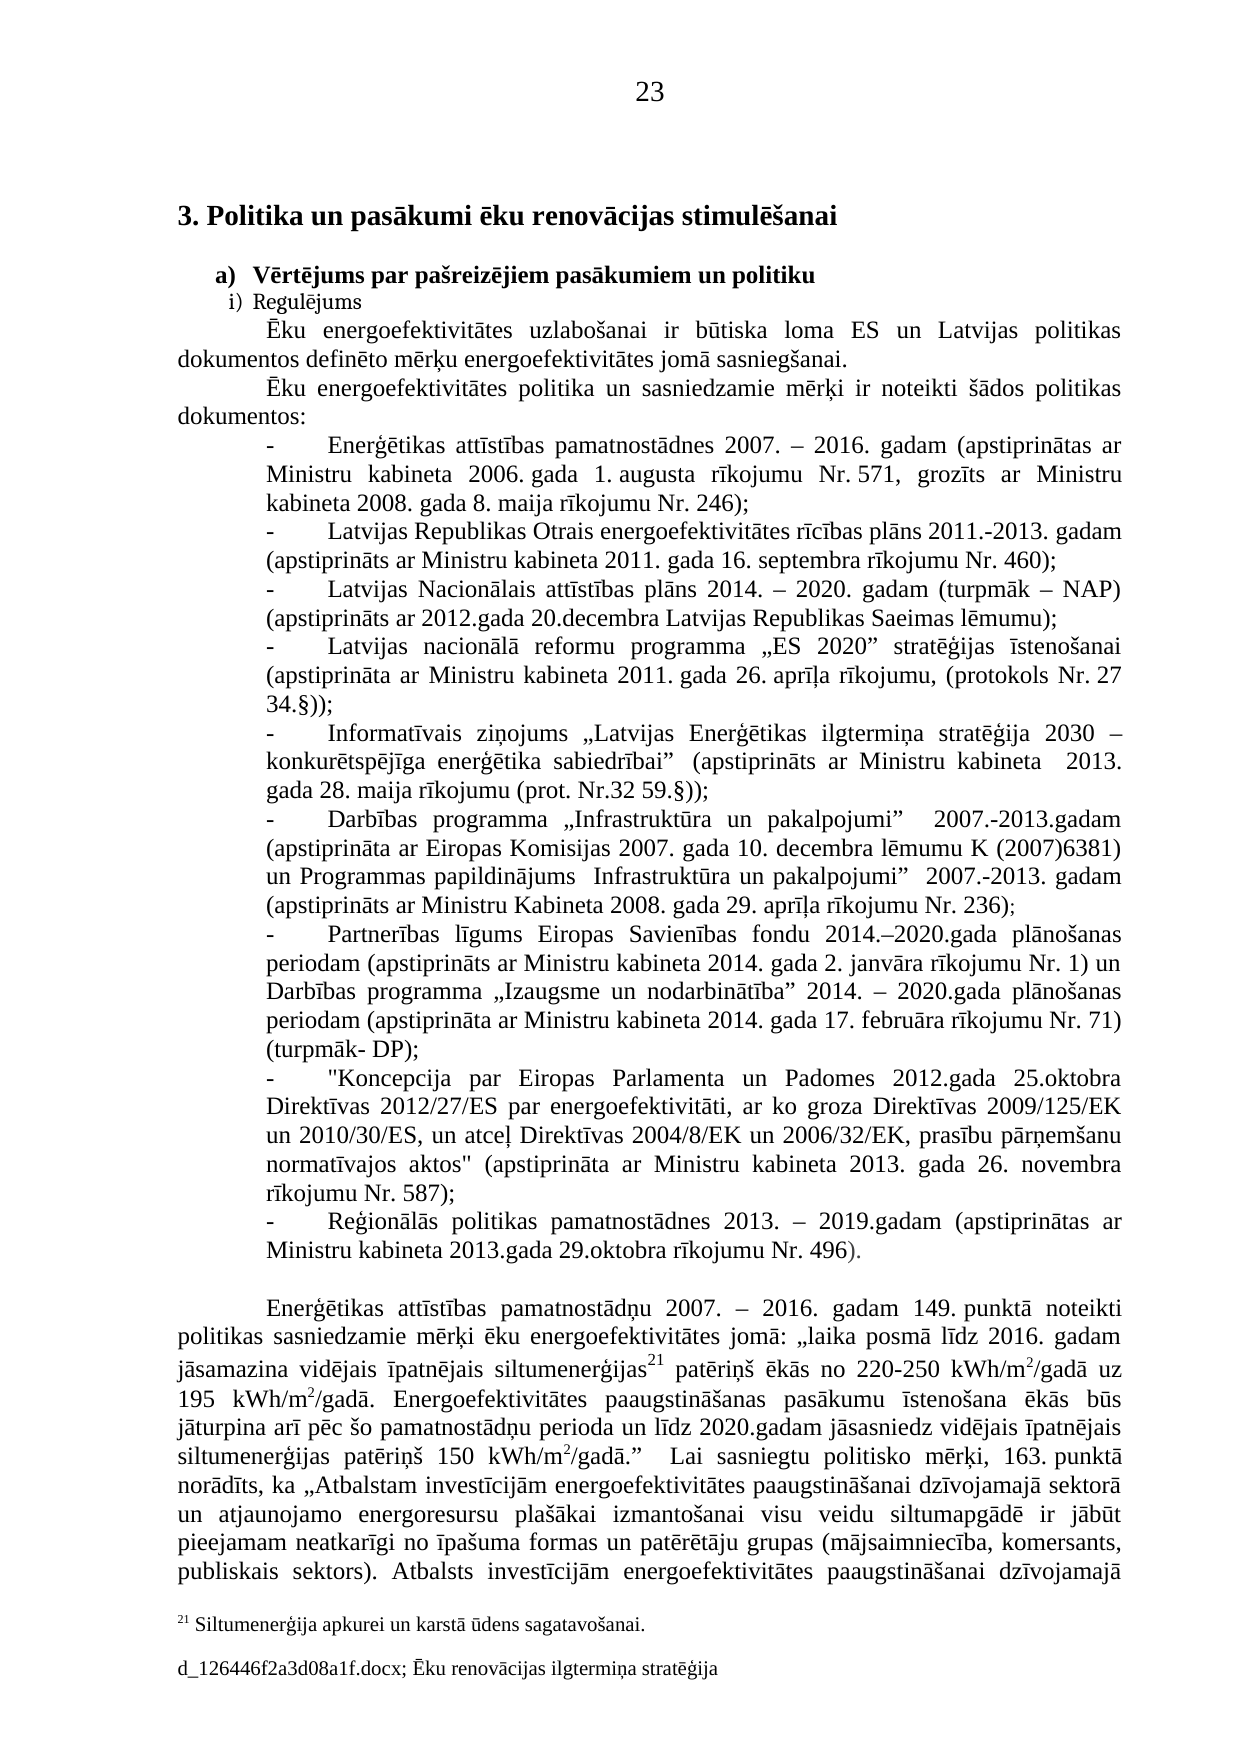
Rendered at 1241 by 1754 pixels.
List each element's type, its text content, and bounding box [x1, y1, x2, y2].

text Ēku energoefektivitātes uzlabošanai ir būtiska loma ES un Latvijas politikas dokumentos definēto mērķu energoefektivitātes jomā sasniegšanai. [177, 315, 1122, 373]
text Ēku energoefektivitātes politika un sasniedzamie mērķi ir noteikti šādos politikas dokumentos: [177, 373, 1122, 430]
list Latvijas nacionālā reformu programma „ES 2020” stratēģijas īstenošanai (apstiprināta ar Ministru kabineta 2011. gada 26. aprīļa rīkojumu, (protokols Nr. 27 34.§)); [266, 631, 1122, 718]
list Latvijas Nacionālais attīstības plāns 2014. – 2020. gadam (turpmāk – NAP) (apstiprināts ar 2012.gada 20.decembra Latvijas Republikas Saeimas lēmumu); [266, 574, 1122, 631]
subtitle 3. Politika un pasākumi ēku renovācijas stimulēšanai [177, 198, 1122, 231]
list Enerģētikas attīstības pamatnostādnes 2007. – 2016. gadam (apstiprinātas ar Ministru kabineta 2006. gada 1. augusta rīkojumu Nr. 571, grozīts ar Ministru kabineta 2008. gada 8. maija rīkojumu Nr. 246); [266, 430, 1122, 516]
list Darbības programma „Infrastruktūra un pakalpojumi” 2007.-2013.gadam (apstiprināta ar Eiropas Komisijas 2007. gada 10. decembra lēmumu K (2007)6381) un Programmas papildinājums Infrastruktūra un pakalpojumi” 2007.-2013. gadam (apstiprināts ar Ministru Kabineta 2008. gada 29. aprīļa rīkojumu Nr. 236); [266, 804, 1122, 919]
subtitle Vērtējums par pašreizējiem pasākumiem un politiku [215, 260, 1122, 289]
list Informatīvais ziņojums „Latvijas Enerģētikas ilgtermiņa stratēģija 2030 – konkurētspējīga enerģētika sabiedrībai” (apstiprināts ar Ministru kabineta 2013. gada 28. maija rīkojumu (prot. Nr.32 59.§)); [266, 718, 1122, 804]
list Partnerības līgums Eiropas Savienības fondu 2014.–2020.gada plānošanas periodam (apstiprināts ar Ministru kabineta 2014. gada 2. janvāra rīkojumu Nr. 1) un Darbības programma „Izaugsme un nodarbinātība” 2014. – 2020.gada plānošanas periodam (apstiprināta ar Ministru kabineta 2014. gada 17. februāra rīkojumu Nr. 71) (turpmāk- DP); [266, 919, 1122, 1063]
list Latvijas Republikas Otrais energoefektivitātes rīcības plāns 2011.-2013. gadam (apstiprināts ar Ministru kabineta 2011. gada 16. septembra rīkojumu Nr. 460); [266, 516, 1122, 574]
subtitle Regulējums [177, 289, 1122, 315]
list Reģionālās politikas pamatnostādnes 2013. – 2019.gadam (apstiprinātas ar Ministru kabineta 2013.gada 29.oktobra rīkojumu Nr. 496). [266, 1206, 1122, 1264]
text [177, 1293, 1122, 1585]
list "Koncepcija par Eiropas Parlamenta un Padomes 2012.gada 25.oktobra Direktīvas 2012/27/ES par energoefektivitāti, ar ko groza Direktīvas 2009/125/EK un 2010/30/ES, un atceļ Direktīvas 2004/8/EK un 2006/32/EK, prasību pārņemšanu normatīvajos aktos" (apstiprināta ar Ministru kabineta 2013. gada 26. novembra rīkojumu Nr. 587); [266, 1063, 1122, 1206]
